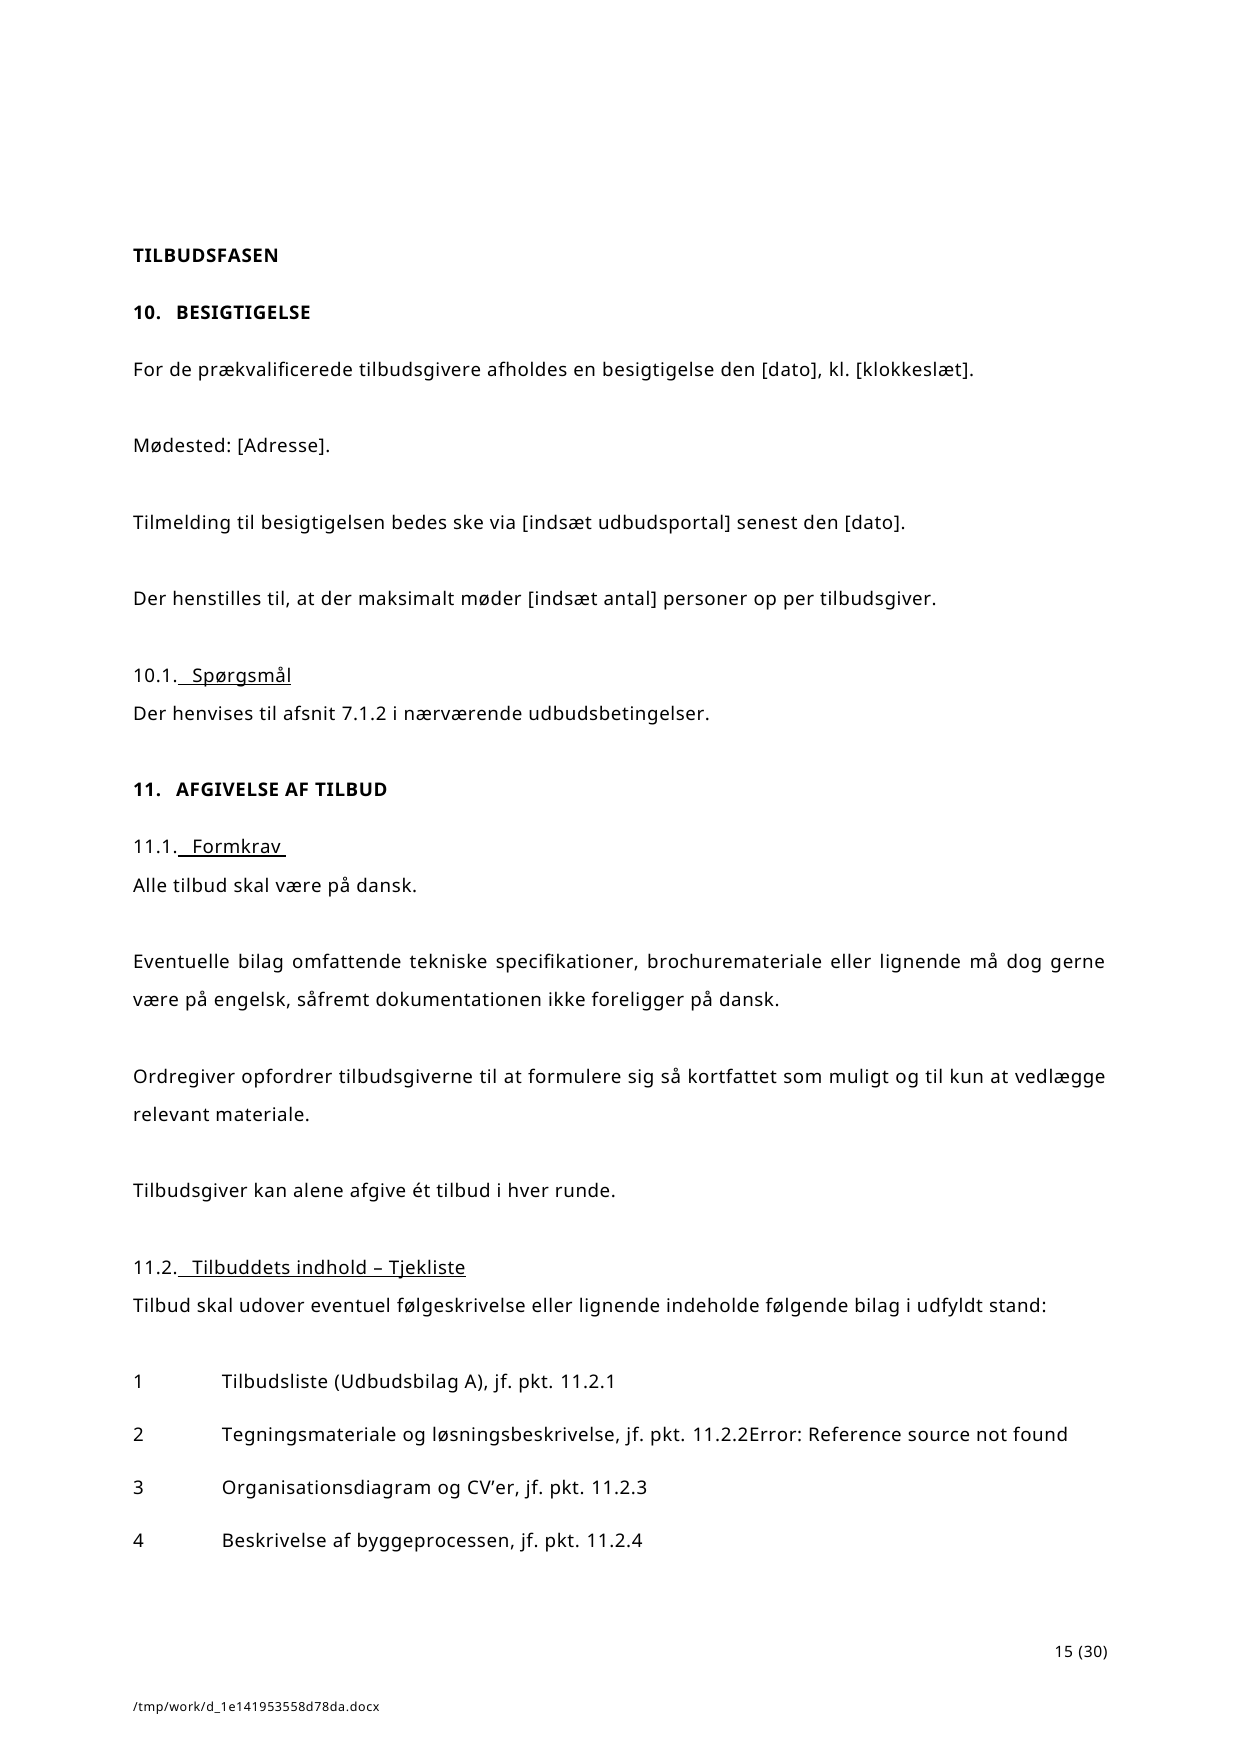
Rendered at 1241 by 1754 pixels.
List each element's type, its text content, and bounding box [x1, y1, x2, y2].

list Tilbuddets indhold – Tjekliste [133, 1254, 1107, 1280]
text Ordregiver opfordrer tilbudsgiverne til at formulere sig så kortfattet som muligt og til kun at vedlægge relevant materiale. [133, 1063, 1107, 1127]
text Alle tilbud skal være på dansk. [133, 872, 1107, 897]
text Tilmelding til besigtigelsen bedes ske via [indsæt udbudsportal] senest den [dato]. [133, 509, 1107, 534]
text Organisationsdiagram og CV’er, jf. pkt. 11.2.3 [133, 1474, 1107, 1500]
subtitle Afgivelse af tilbud [133, 777, 1107, 802]
text Tilbudsliste (Udbudsbilag A), jf. pkt. 11.2.1 [133, 1369, 1107, 1394]
text Der henvises til afsnit 7.1.2 i nærværende udbudsbetingelser. [133, 700, 1107, 726]
text For de prækvalificerede tilbudsgivere afholdes en besigtigelse den [dato], kl. [klokkeslæt]. [133, 356, 1107, 382]
text Der henstilles til, at der maksimalt møder [indsæt antal] personer op per tilbudsgiver. [133, 586, 1107, 611]
list Spørgsmål [133, 662, 1107, 687]
list Formkrav [133, 834, 1107, 859]
text Beskrivelse af byggeprocessen, jf. pkt. 11.2.4 [133, 1527, 1107, 1553]
subtitle Besigtigelse [133, 299, 1107, 325]
text Tilbud skal udover eventuel følgeskrivelse eller lignende indeholde følgende bilag i udfyldt stand: [133, 1292, 1107, 1318]
text Mødested: [Adresse]. [133, 433, 1107, 458]
subtitle Tilbudsfasen [133, 242, 1107, 268]
text Tilbudsgiver kan alene afgive ét tilbud i hver runde. [133, 1178, 1107, 1203]
text Eventuelle bilag omfattende tekniske specifikationer, brochuremateriale eller lignende må dog gerne være på engelsk, såfremt dokumentationen ikke foreligger på dansk. [133, 948, 1107, 1012]
